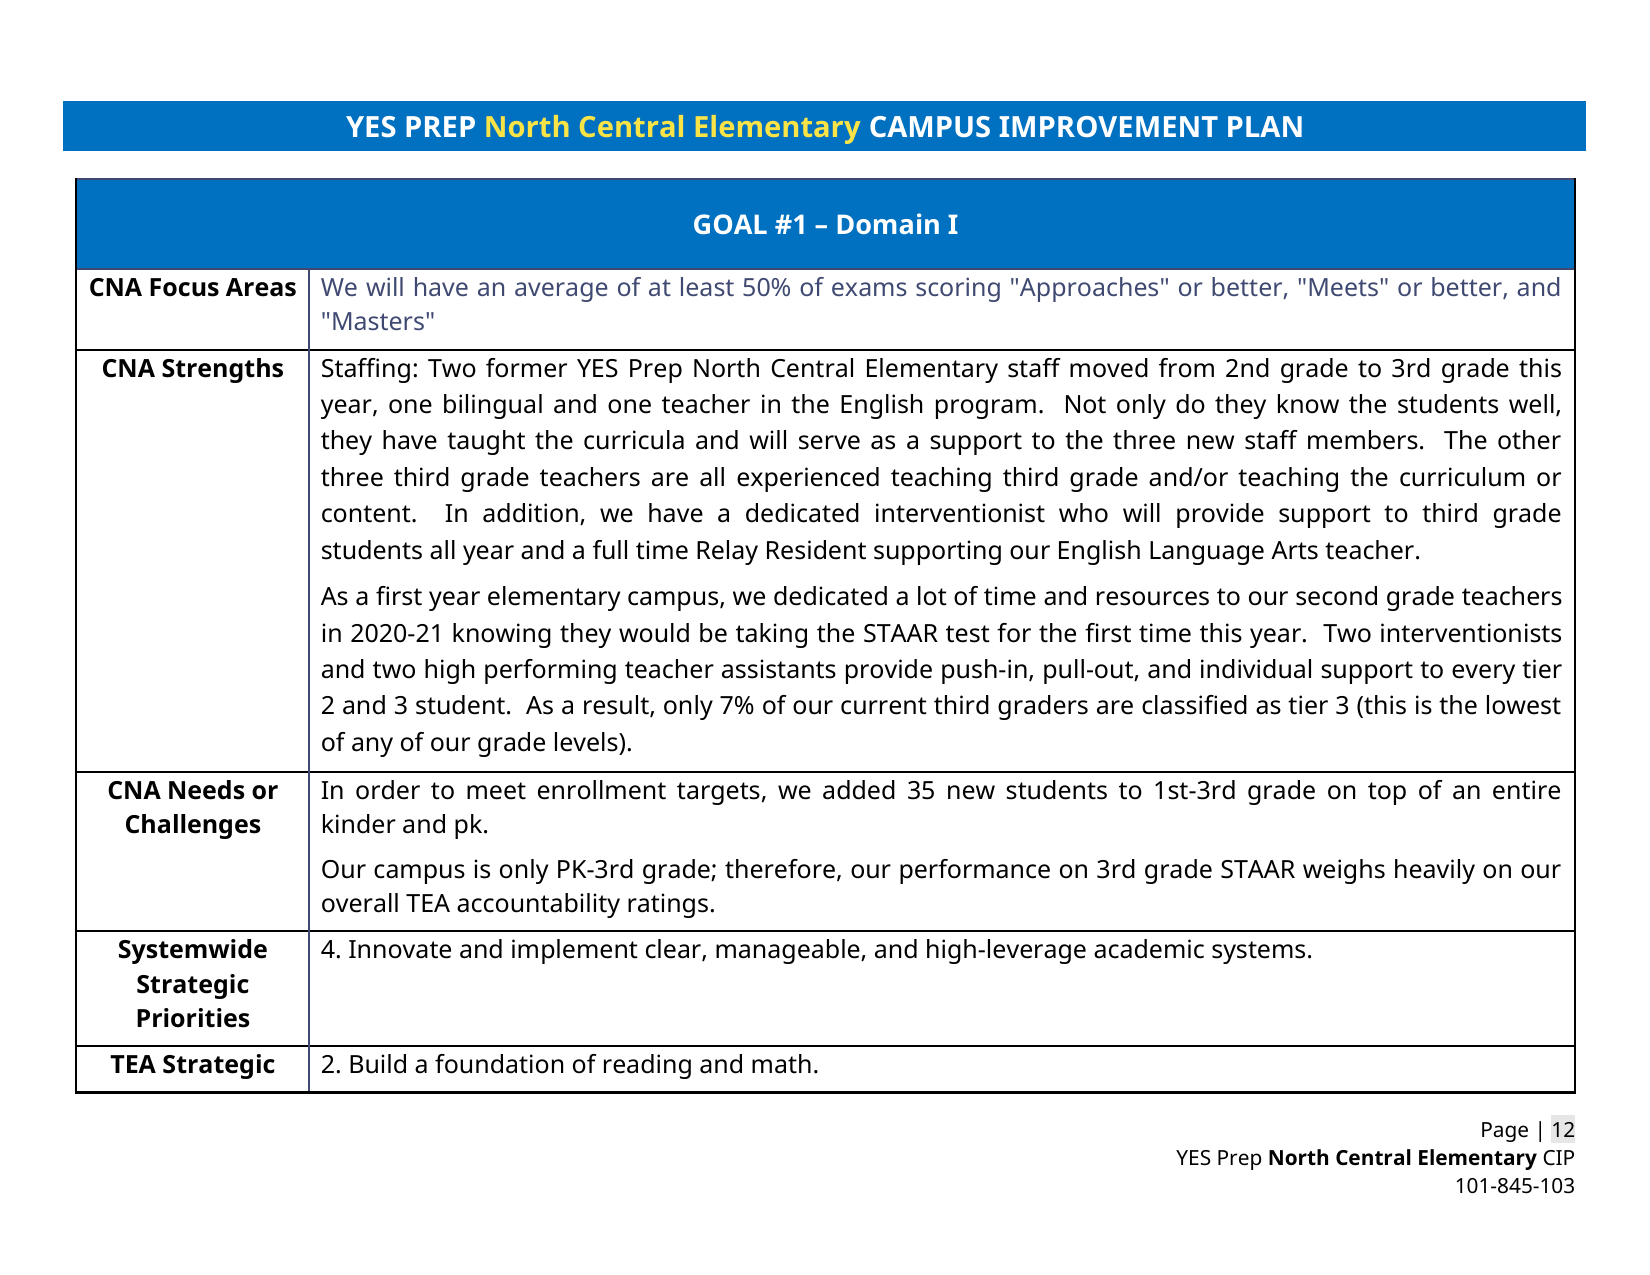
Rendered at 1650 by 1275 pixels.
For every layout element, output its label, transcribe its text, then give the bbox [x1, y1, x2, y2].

table_cell CNA Focus Areas [77, 270, 308, 348]
text YES PREP North Central Elementary CAMPUS IMPROVEMENT PLAN [67, 105, 1583, 148]
table_cell 4. Innovate and implement clear, manageable, and high-leverage academic systems. [310, 932, 1574, 1045]
table_header GOAL #1 – Domain I [77, 180, 1574, 268]
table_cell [77, 1047, 308, 1091]
table_cell We will have an average of at least 50% of exams scoring "Approaches" or better, "Meets" or better, and "Masters" [310, 270, 1574, 348]
table_cell Systemwide Strategic Priorities [77, 932, 308, 1045]
table_cell CNA Needs or Challenges [77, 773, 308, 930]
table_cell Staffing: Two former YES Prep North Central Elementary staff moved from 2nd grade to 3rd grade this year, one bilingual and one teacher in the English program. Not only do they know the students well, they have taught the curricula and will serve as a support to the three new staff members. The other three third grade teachers are all experienced teaching third grade and/or teaching the curriculum or content. In addition, we have a dedicated interventionist who will provide support to third grade students all year and a full time Relay Resident supporting our English Language Arts teacher. As a first year elementary campus, we dedicated a lot of time and resources to our second grade teachers in 2020-21 knowing they would be taking the STAAR test for the first time this year. Two interventionists and two high performing teacher assistants provide push-in, pull-out, and individual support to every tier 2 and 3 student. As a result, only 7% of our current third graders are classified as tier 3 (this is the lowest of any of our grade levels). [310, 351, 1574, 771]
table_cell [310, 1047, 1574, 1091]
table_cell CNA Strengths [77, 351, 308, 771]
table_cell In order to meet enrollment targets, we added 35 new students to 1st-3rd grade on top of an entire kinder and pk. Our campus is only PK-3rd grade; therefore, our performance on 3rd grade STAAR weighs heavily on our overall TEA accountability ratings. [310, 773, 1574, 930]
